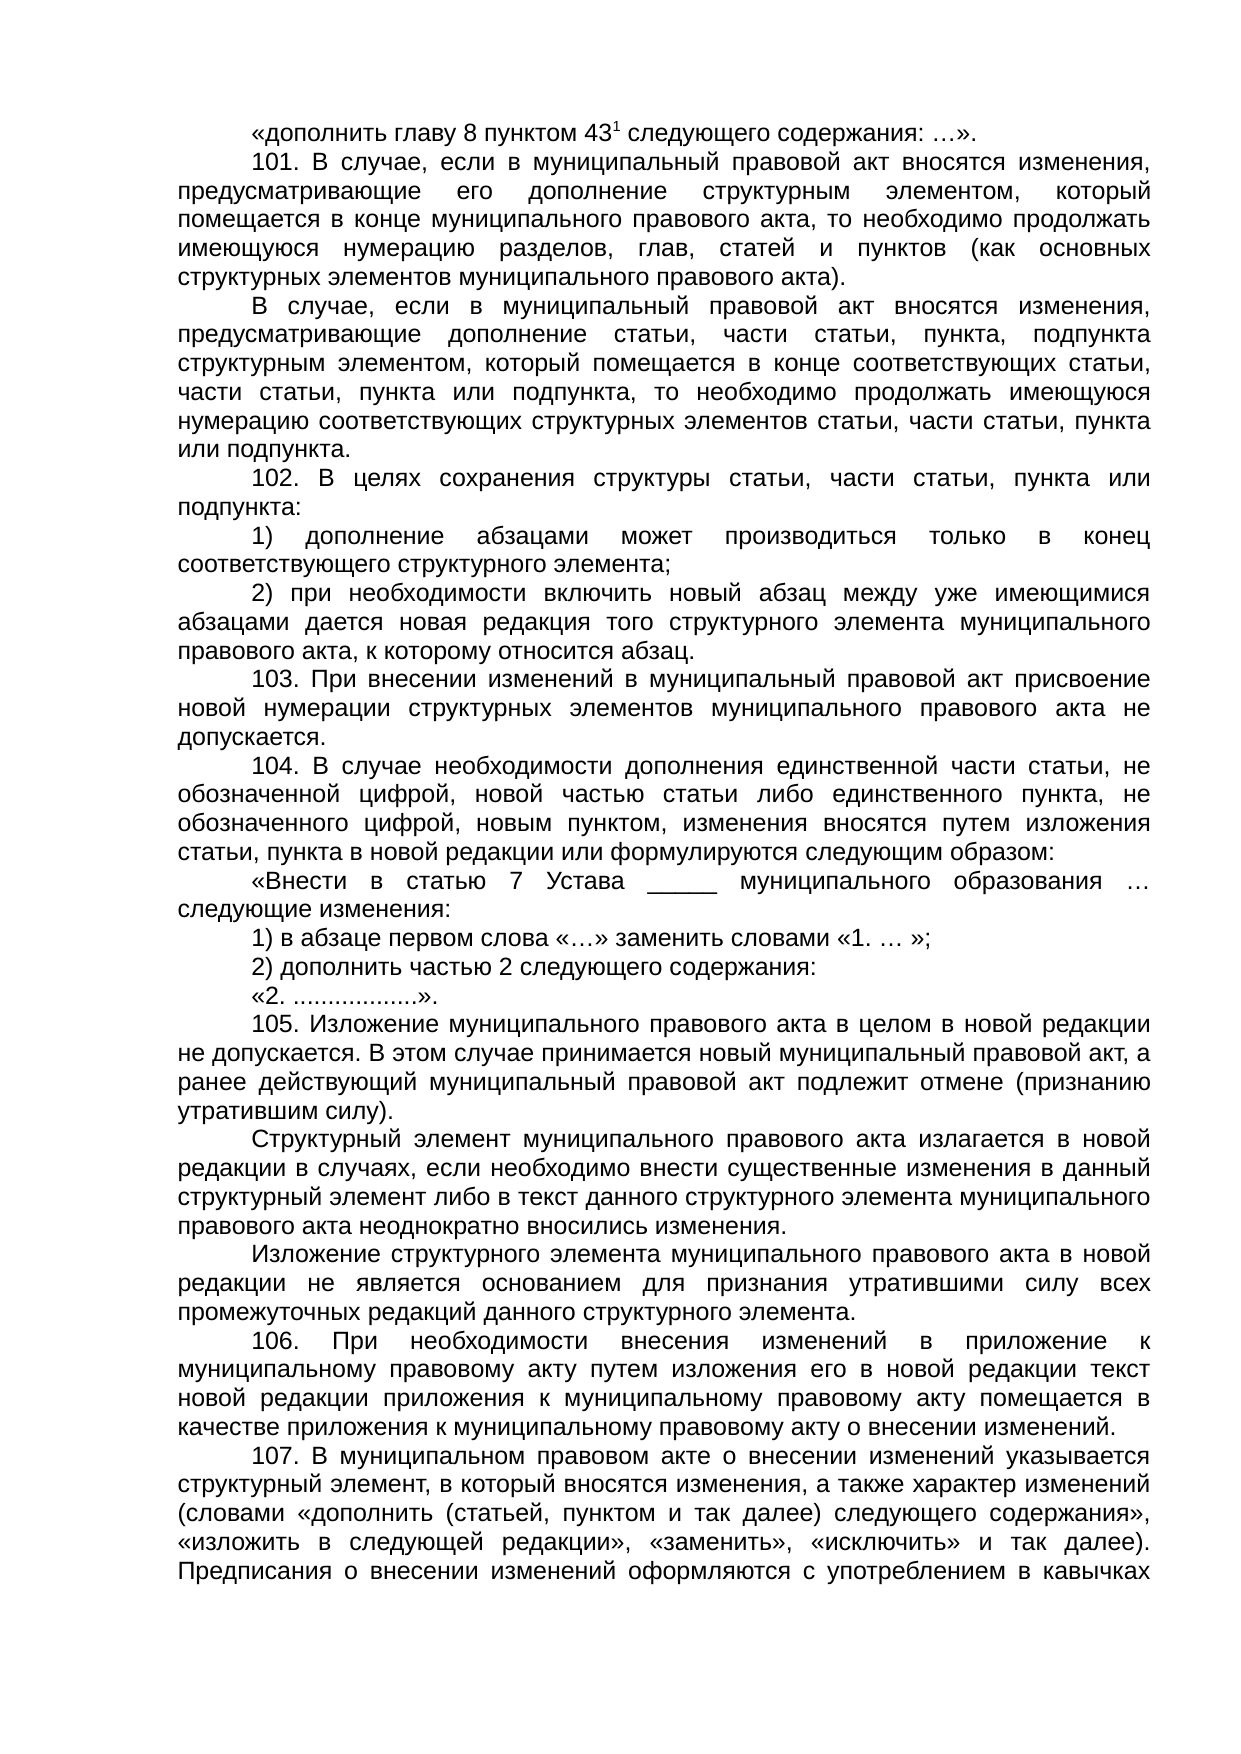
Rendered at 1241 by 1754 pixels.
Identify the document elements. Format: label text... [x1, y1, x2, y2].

text Структурный элемент муниципального правового акта излагается в новой редакции в случаях, если необходимо внести существенные изменения в данный структурный элемент либо в текст данного структурного элемента муниципального правового акта неоднократно вносились изменения. [177, 1124, 1152, 1239]
text 104. В случае необходимости дополнения единственной части статьи, не обозначенной цифрой, новой частью статьи либо единственного пункта, не обозначенного цифрой, новым пунктом, изменения вносятся путем изложения статьи, пункта в новой редакции или формулируются следующим образом: [177, 751, 1152, 866]
text «2. ..................». [177, 981, 1152, 1009]
text 2) при необходимости включить новый абзац между уже имеющимися абзацами дается новая редакция того структурного элемента муниципального правового акта, к которому относится абзац. [177, 578, 1152, 664]
text «дополнить главу 8 пунктом 431 следующего содержания: …». [177, 118, 1152, 147]
title 2) дополнить частью 2 следующего содержания: [177, 952, 1152, 981]
text 101. В случае, если в муниципальный правовой акт вносятся изменения, предусматривающие его дополнение структурным элементом, который помещается в конце муниципального правового акта, то необходимо продолжать имеющуюся нумерацию разделов, глав, статей и пунктов (как основных структурных элементов муниципального правового акта). [177, 147, 1152, 291]
text «Внести в статью 7 Устава _____ муниципального образования … следующие изменения: [177, 866, 1152, 923]
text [177, 1441, 1152, 1584]
text 105. Изложение муниципального правового акта в целом в новой редакции не допускается. В этом случае принимается новый муниципальный правовой акт, а ранее действующий муниципальный правовой акт подлежит отмене (признанию утратившим силу). [177, 1009, 1152, 1124]
text В случае, если в муниципальный правовой акт вносятся изменения, предусматривающие дополнение статьи, части статьи, пункта, подпункта структурным элементом, который помещается в конце соответствующих статьи, части статьи, пункта или подпункта, то необходимо продолжать имеющуюся нумерацию соответствующих структурных элементов статьи, части статьи, пункта или подпункта. [177, 291, 1152, 463]
text 102. В целях сохранения структуры статьи, части статьи, пункта или подпункта: [177, 463, 1152, 521]
text 1) дополнение абзацами может производиться только в конец соответствующего структурного элемента; [177, 521, 1152, 578]
text 1) в абзаце первом слова «…» заменить словами «1. … »; [177, 923, 1152, 952]
text 106. При необходимости внесения изменений в приложение к муниципальному правовому акту путем изложения его в новой редакции текст новой редакции приложения к муниципальному правовому акту помещается в качестве приложения к муниципальному правовому акту о внесении изменений. [177, 1326, 1152, 1441]
text Изложение структурного элемента муниципального правового акта в новой редакции не является основанием для признания утратившими силу всех промежуточных редакций данного структурного элемента. [177, 1239, 1152, 1326]
text 103. При внесении изменений в муниципальный правовой акт присвоение новой нумерации структурных элементов муниципального правового акта не допускается. [177, 664, 1152, 751]
